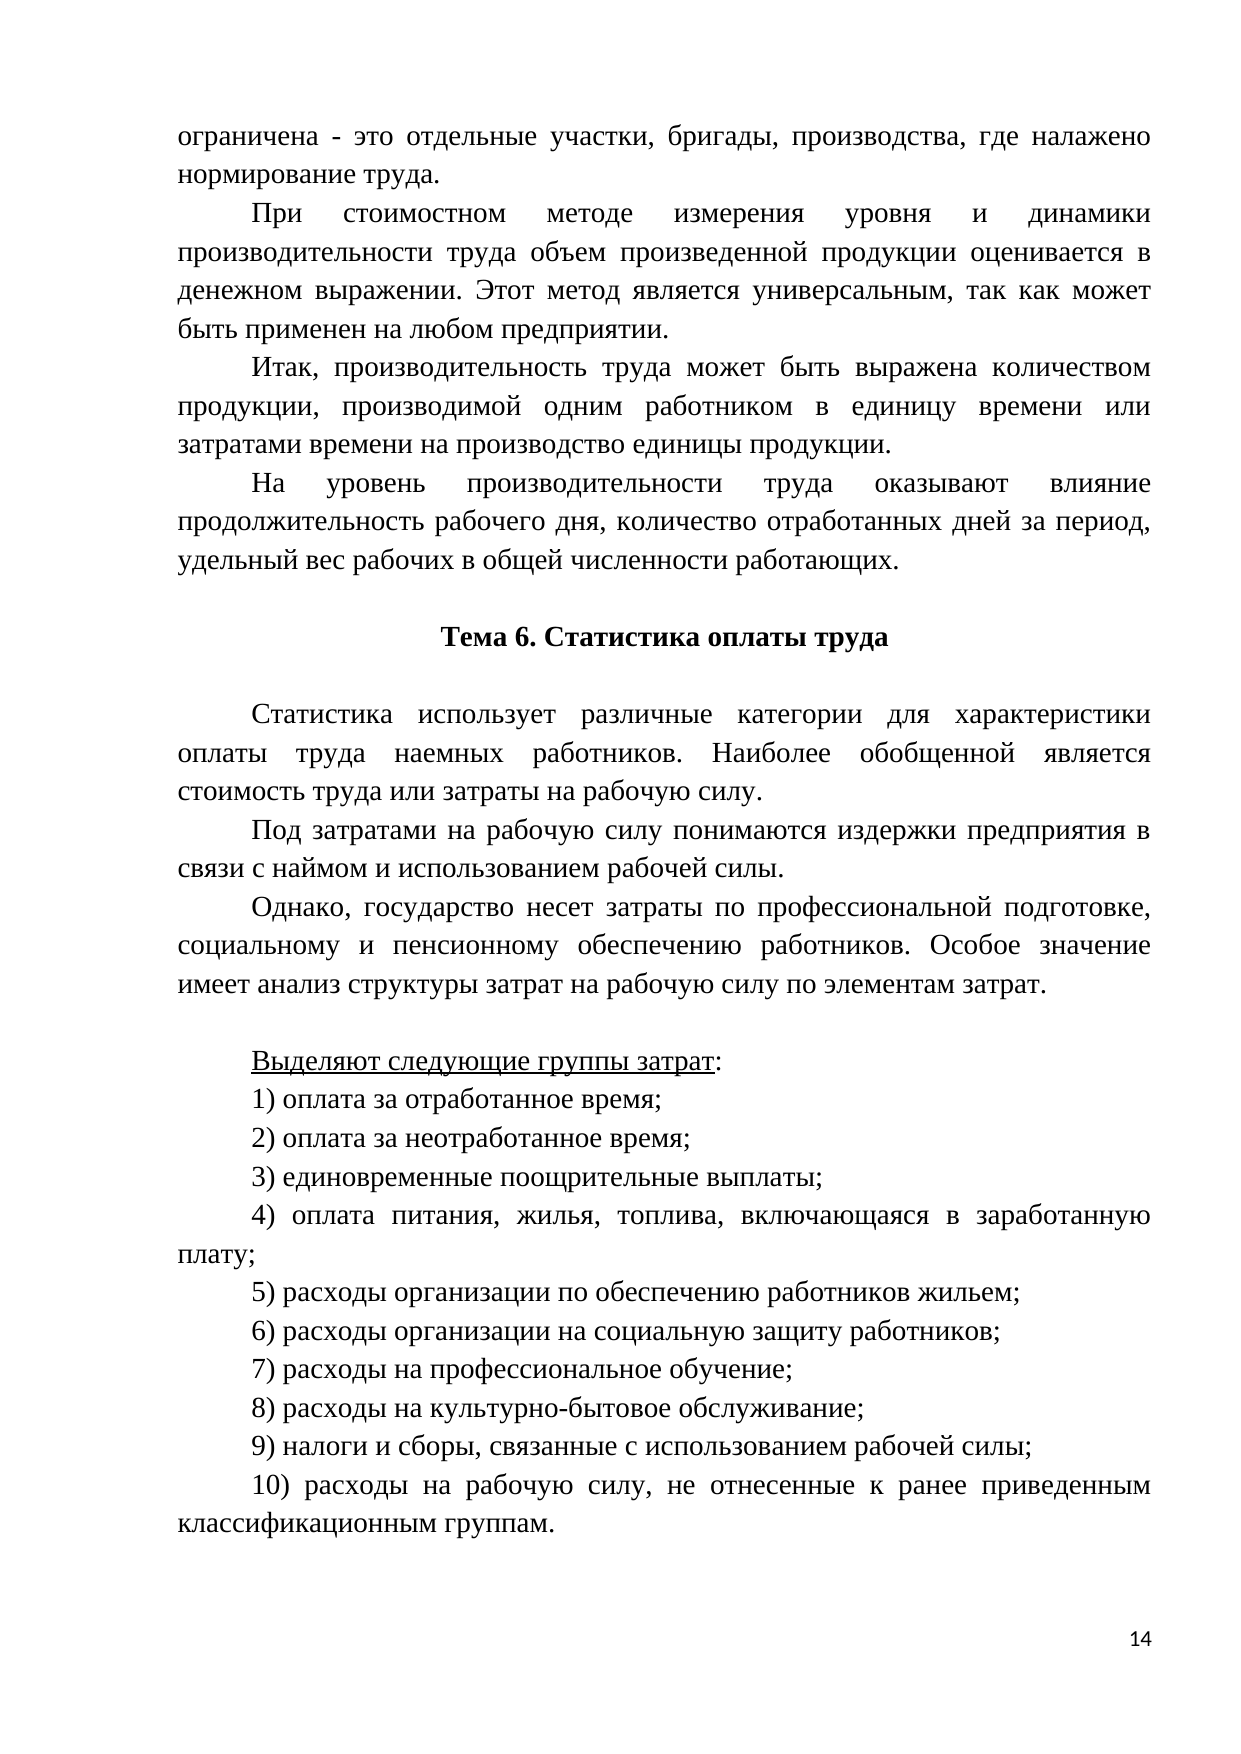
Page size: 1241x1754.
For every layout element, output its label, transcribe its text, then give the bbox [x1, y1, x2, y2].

text 7) расходы на профессиональное обучение; [177, 1351, 1152, 1385]
text При стоимостном методе измерения уровня и динамики производительности труда объем произведенной продукции оценивается в денежном выражении. Этот метод является универсальным, так как может быть применен на любом предприятии. [177, 195, 1152, 344]
text Однако, государство несет затраты по профессиональной подготовке, социальному и пенсионному обеспечению работников. Особое значение имеет анализ структуры затрат на рабочую силу по элементам затрат. [177, 889, 1152, 999]
text На уровень производительности труда оказывают влияние продолжительность рабочего дня, количество отработанных дней за период, удельный вес рабочих в общей численности работающих. [177, 465, 1152, 576]
text 2) оплата за неотработанное время; [251, 1120, 1152, 1154]
text 9) налоги и сборы, связанные с использованием рабочей силы; [177, 1428, 1152, 1462]
text 3) единовременные поощрительные выплаты; [177, 1159, 1152, 1192]
text 10) расходы на рабочую силу, не отнесенные к ранее приведенным классификационным группам. [177, 1467, 1152, 1539]
text Итак, производительность труда может быть выражена количеством продукции, производимой одним работником в единицу времени или затратами времени на производство единицы продукции. [177, 349, 1152, 460]
text 4) оплата питания, жилья, топлива, включающаяся в заработанную плату; [177, 1197, 1152, 1269]
text Под затратами на рабочую силу понимаются издержки предприятия в связи с наймом и использованием рабочей силы. [177, 812, 1152, 884]
text Статистика использует различные категории для характеристики оплаты труда наемных работников. Наиболее обобщенной является стоимость труда или затраты на рабочую силу. [177, 696, 1152, 807]
text Выделяют следующие группы затрат: [177, 1043, 1152, 1077]
text 1) оплата за отработанное время; [177, 1082, 1152, 1115]
text 5) расходы организации по обеспечению работников жильем; [177, 1274, 1152, 1308]
text Тема 6. Статистика оплаты труда [177, 619, 1152, 653]
text 8) расходы на культурно-бытовое обслуживание; [177, 1390, 1152, 1423]
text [177, 118, 1152, 190]
text 6) расходы организации на социальную защиту работников; [177, 1313, 1152, 1346]
